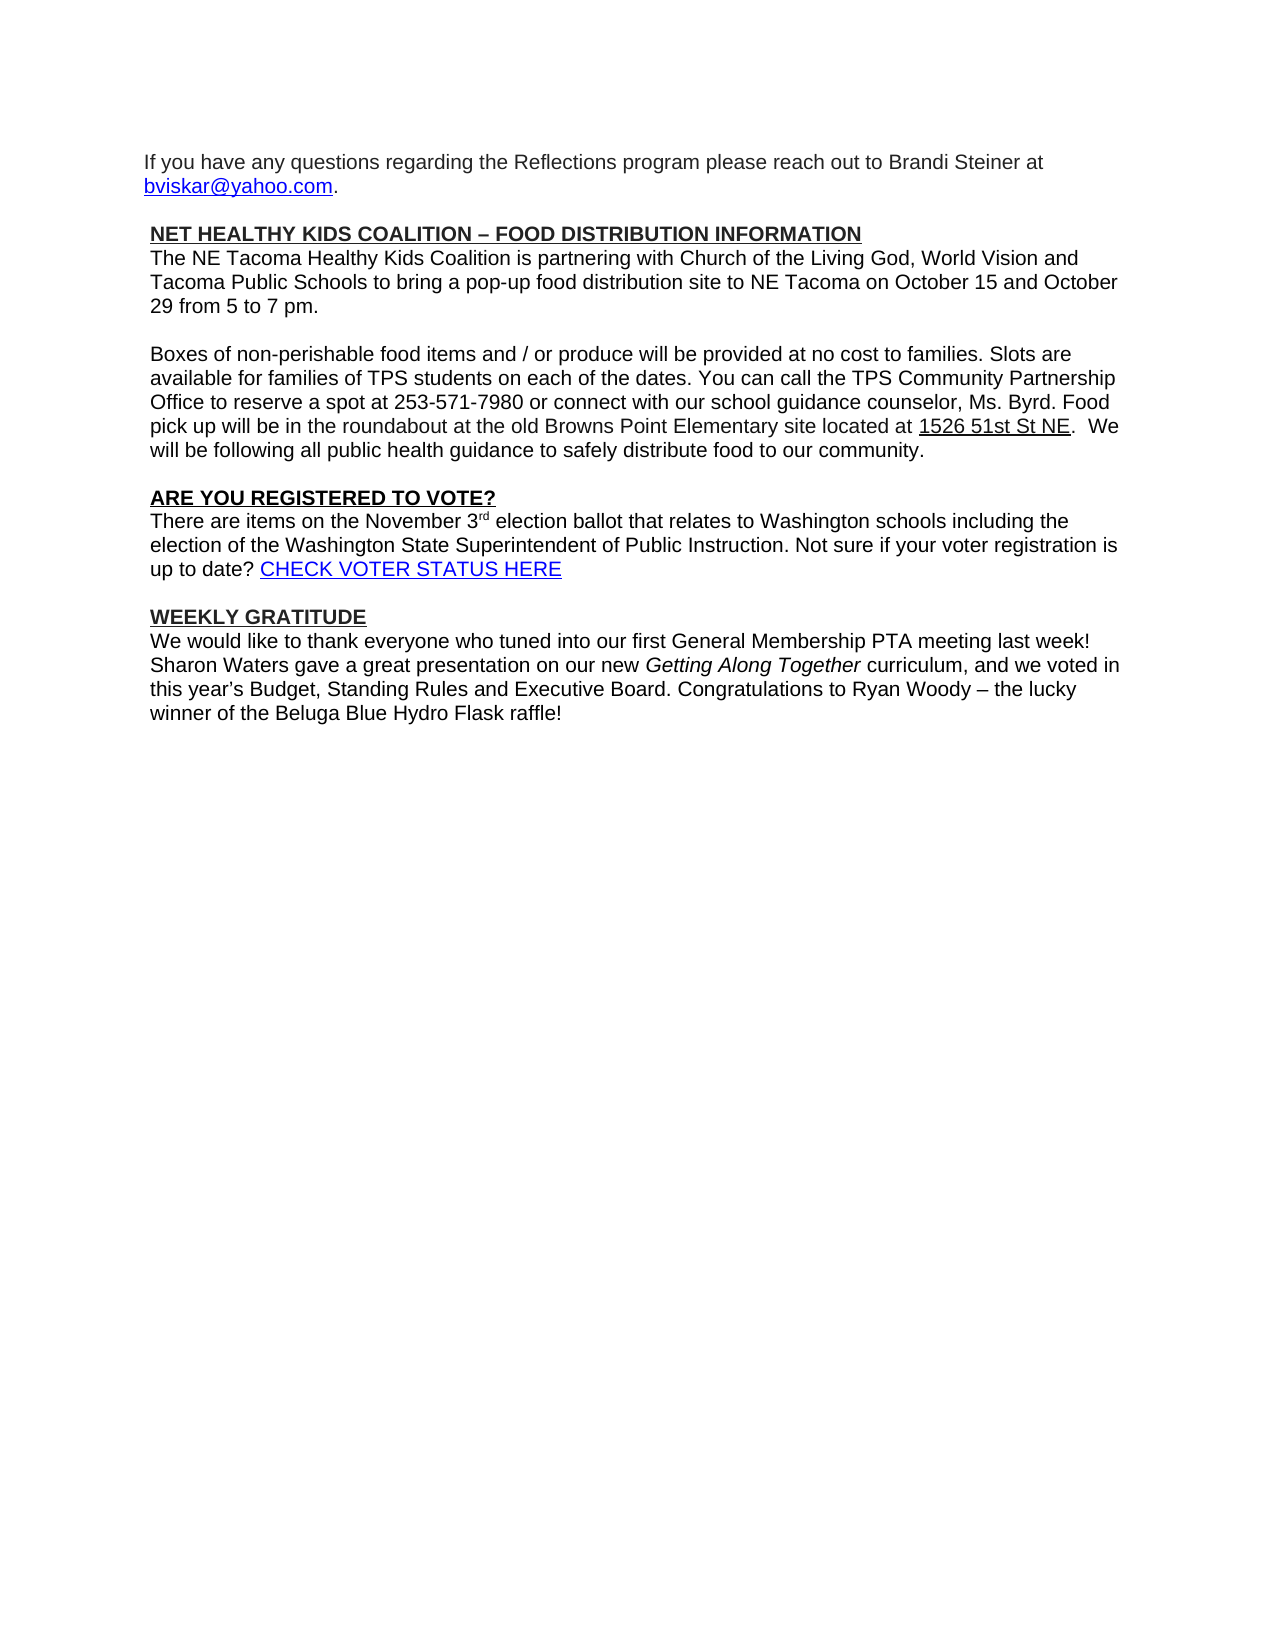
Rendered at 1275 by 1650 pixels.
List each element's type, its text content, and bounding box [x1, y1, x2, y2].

text WEEKLY GRATITUDE [150, 605, 1125, 629]
text We would like to thank everyone who tuned into our first General Membership PTA meeting last week! Sharon Waters gave a great presentation on our new Getting Along Together curriculum, and we voted in this year’s Budget, Standing Rules and Executive Board. Congratulations to Ryan Woody – the lucky winner of the Beluga Blue Hydro Flask raffle! [150, 629, 1125, 725]
text Boxes of non-perishable food items and / or produce will be provided at no cost to families. Slots are available for families of TPS students on each of the dates. You can call the TPS Community Partnership Office to reserve a spot at 253-571-7980 or connect with our school guidance counselor, Ms. Byrd. Food pick up will be in the roundabout at the old Browns Point Elementary site located at 1526 51st St NE. We will be following all public health guidance to safely distribute food to our community. [150, 342, 1125, 461]
text If you have any questions regarding the Reflections program please reach out to Brandi Steiner at bviskar@yahoo.com. [339, 150, 1094, 198]
text ARE YOU REGISTERED TO VOTE? [150, 485, 1125, 509]
text NET HEALTHY KIDS COALITION – FOOD DISTRIBUTION INFORMATION [150, 222, 1125, 246]
text There are items on the November 3rd election ballot that relates to Washington schools including the election of the Washington State Superintendent of Public Instruction. Not sure if your voter registration is up to date? CHECK VOTER STATUS HERE [150, 509, 1125, 581]
text The NE Tacoma Healthy Kids Coalition is partnering with Church of the Living God, World Vision and Tacoma Public Schools to bring a pop-up food distribution site to NE Tacoma on October 15 and October 29 from 5 to 7 pm. [150, 246, 1125, 318]
